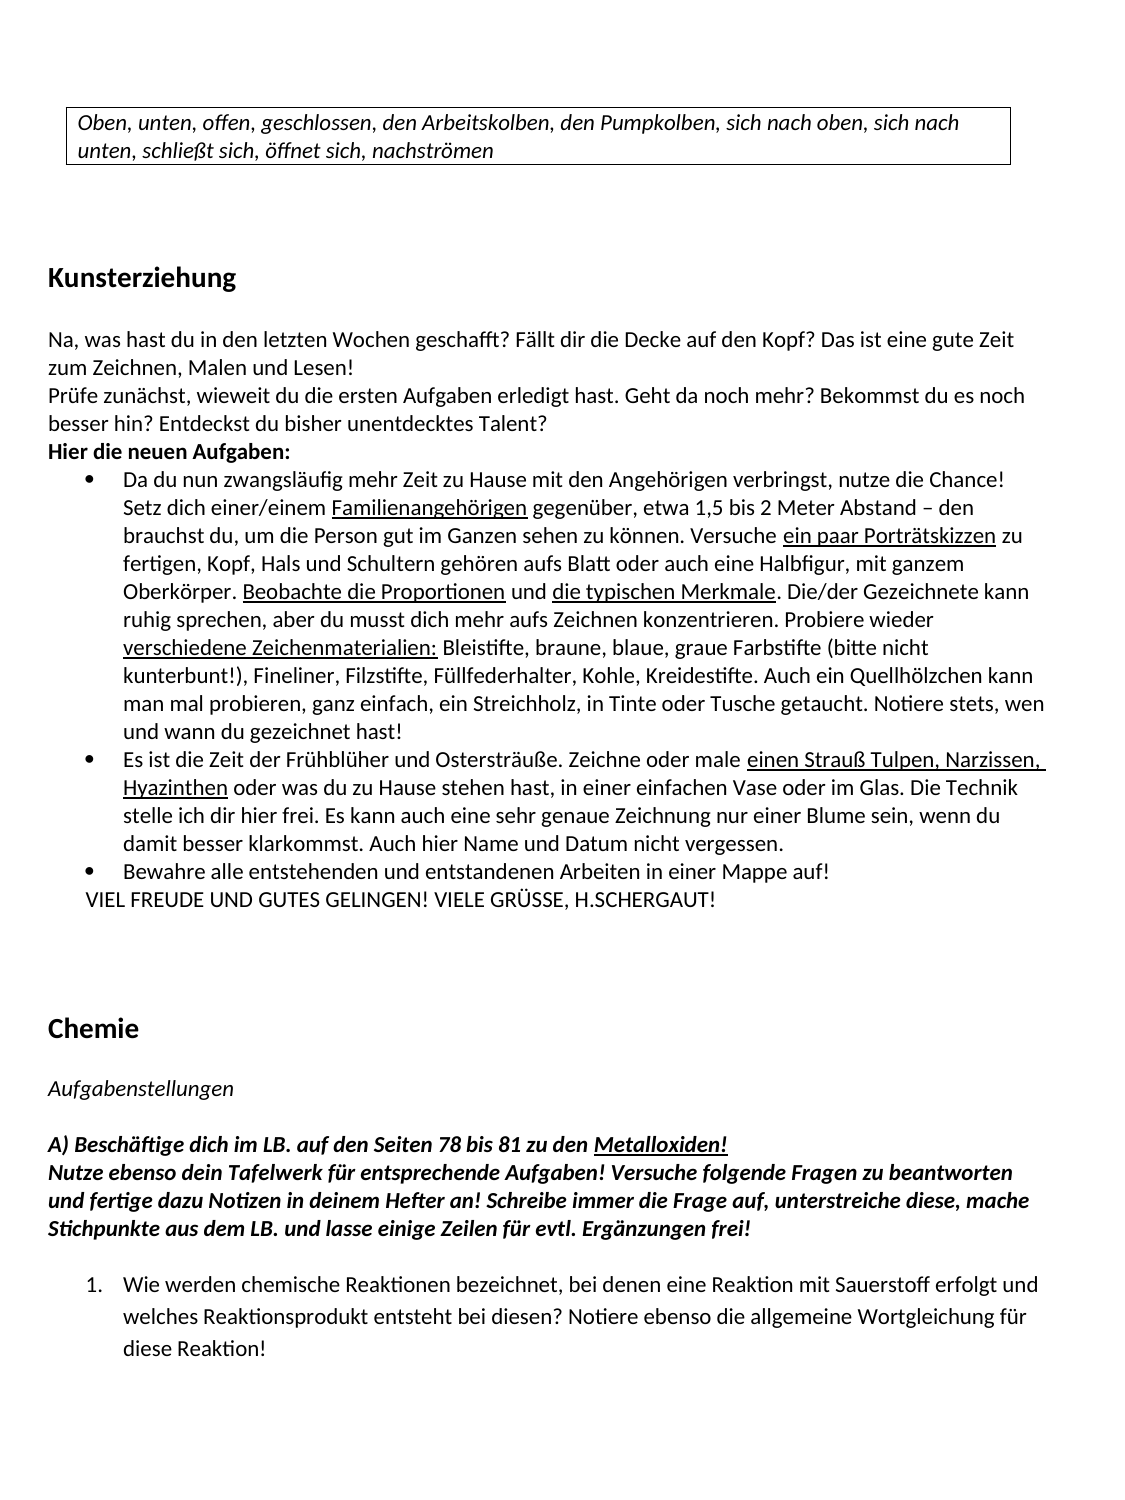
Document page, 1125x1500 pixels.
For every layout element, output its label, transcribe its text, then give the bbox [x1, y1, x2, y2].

list Da du nun zwangsläufig mehr Zeit zu Hause mit den Angehörigen verbringst, nutze die Chance! Setz dich einer/einem Familienangehörigen gegenüber, etwa 1,5 bis 2 Meter Abstand – den brauchst du, um die Person gut im Ganzen sehen zu können. Versuche ein paar Porträtskizzen zu fertigen, Kopf, Hals und Schultern gehören aufs Blatt oder auch eine Halbfigur, mit ganzem Oberkörper. Beobachte die Proportionen und die typischen Merkmale. Die/der Gezeichnete kann ruhig sprechen, aber du musst dich mehr aufs Zeichnen konzentrieren. Probiere wieder verschiedene Zeichenmaterialien: Bleistifte, braune, blaue, graue Farbstifte (bitte nicht kunterbunt!), Fineliner, Filzstifte, Füllfederhalter, Kohle, Kreidestifte. Auch ein Quellhölzchen kann man mal probieren, ganz einfach, ein Streichholz, in Tinte oder Tusche getaucht. Notiere stets, wen und wann du gezeichnet hast! [85, 465, 1048, 745]
text Prüfe zunächst, wieweit du die ersten Aufgaben erledigt hast. Geht da noch mehr? Bekommst du es noch besser hin? Entdeckst du bisher unentdecktes Talent? [48, 381, 1048, 437]
text Na, was hast du in den letzten Wochen geschafft? Fällt dir die Decke auf den Kopf? Das ist eine gute Zeit zum Zeichnen, Malen und Lesen! [48, 325, 1048, 381]
text Aufgabenstellungen [48, 1074, 1048, 1102]
list Wie werden chemische Reaktionen bezeichnet, bei denen eine Reaktion mit Sauerstoff erfolgt und welches Reaktionsprodukt entsteht bei diesen? Notiere ebenso die allgemeine Wortgleichung für diese Reaktion! [85, 1270, 1048, 1363]
text A) Beschäftige dich im LB. auf den Seiten 78 bis 81 zu den Metalloxiden! [48, 1130, 1048, 1158]
list Bewahre alle entstehenden und entstandenen Arbeiten in einer Mappe auf! [85, 857, 1048, 885]
table_header Oben, unten, offen, geschlossen, den Arbeitskolben, den Pumpkolben, sich nach oben, sich nach unten, schließt sich, öffnet sich, nachströmen [67, 108, 1010, 164]
text Nutze ebenso dein Tafelwerk für entsprechende Aufgaben! Versuche folgende Fragen zu beantworten und fertige dazu Notizen in deinem Hefter an! Schreibe immer die Frage auf, unterstreiche diese, mache Stichpunkte aus dem LB. und lasse einige Zeilen für evtl. Ergänzungen frei! [48, 1158, 1048, 1242]
text Hier die neuen Aufgaben: [48, 437, 1048, 465]
text VIEL FREUDE UND GUTES GELINGEN! VIELE GRÜSSE, H.SCHERGAUT! [85, 885, 1048, 913]
text Chemie [48, 1010, 1048, 1046]
list Es ist die Zeit der Frühblüher und Ostersträuße. Zeichne oder male einen Strauß Tulpen, Narzissen, Hyazinthen oder was du zu Hause stehen hast, in einer einfachen Vase oder im Glas. Die Technik stelle ich dir hier frei. Es kann auch eine sehr genaue Zeichnung nur einer Blume sein, wenn du damit besser klarkommst. Auch hier Name und Datum nicht vergessen. [85, 745, 1048, 857]
text Kunsterziehung [48, 259, 1048, 294]
